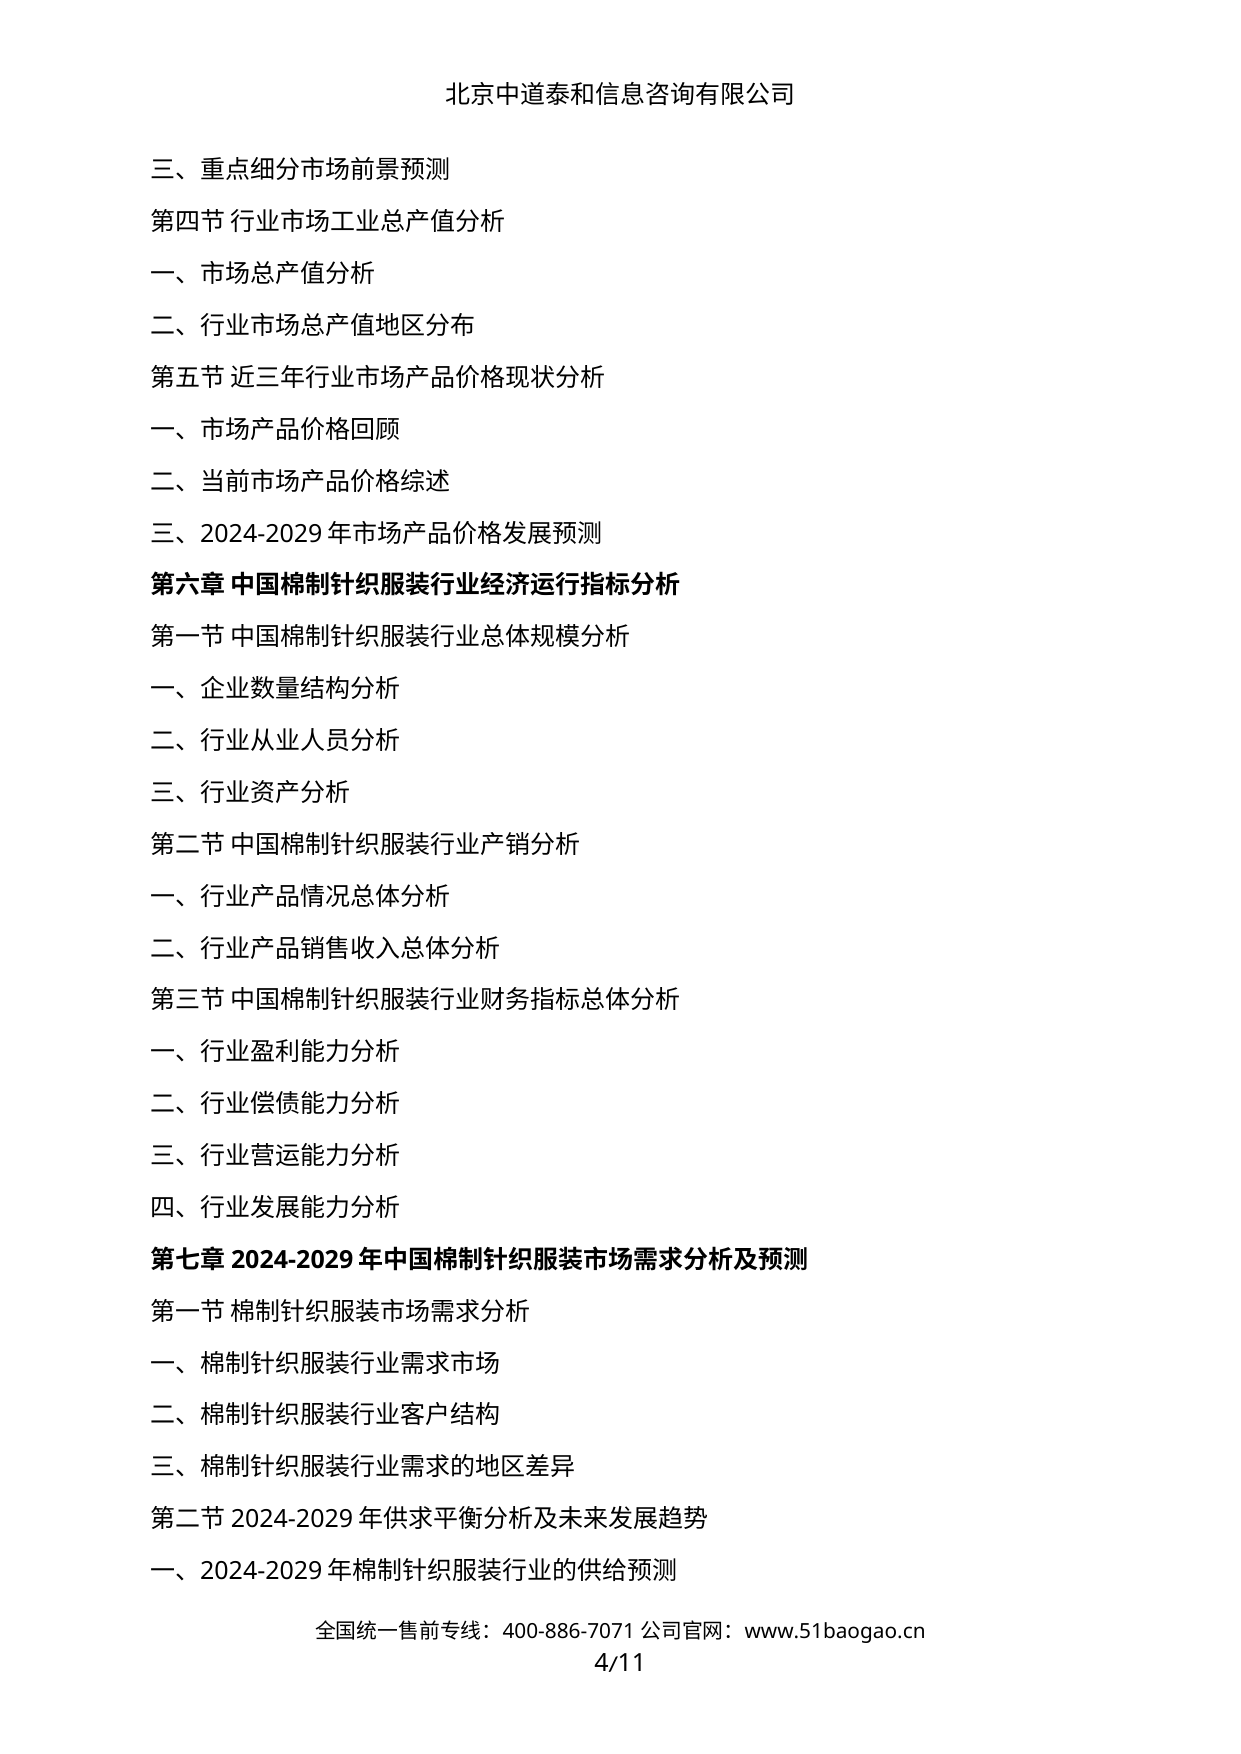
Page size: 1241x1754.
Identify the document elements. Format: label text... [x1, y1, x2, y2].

text 二、棉制针织服装行业客户结构 [150, 1395, 1090, 1431]
text 一、市场总产值分析 [150, 254, 1090, 290]
text 第七章 2024-2029年中国棉制针织服装市场需求分析及预测 [150, 1239, 1090, 1276]
text 二、行业从业人员分析 [150, 721, 1090, 757]
text 二、行业产品销售收入总体分析 [150, 928, 1090, 964]
text 第三节 中国棉制针织服装行业财务指标总体分析 [150, 980, 1090, 1016]
text 第一节 中国棉制针织服装行业总体规模分析 [150, 617, 1090, 653]
text 三、行业营运能力分析 [150, 1136, 1090, 1172]
text 一、行业盈利能力分析 [150, 1032, 1090, 1068]
text 三、2024-2029年市场产品价格发展预测 [150, 513, 1090, 549]
text 二、行业市场总产值地区分布 [150, 306, 1090, 342]
text 一、2024-2029年棉制针织服装行业的供给预测 [150, 1551, 1090, 1587]
text 三、行业资产分析 [150, 772, 1090, 809]
text 二、行业偿债能力分析 [150, 1084, 1090, 1120]
text 一、市场产品价格回顾 [150, 409, 1090, 446]
text 第四节 行业市场工业总产值分析 [150, 202, 1090, 238]
text 一、棉制针织服装行业需求市场 [150, 1343, 1090, 1379]
text 一、企业数量结构分析 [150, 669, 1090, 705]
text 四、行业发展能力分析 [150, 1187, 1090, 1224]
text 第一节 棉制针织服装市场需求分析 [150, 1291, 1090, 1327]
text 第六章 中国棉制针织服装行业经济运行指标分析 [150, 565, 1090, 601]
text 三、重点细分市场前景预测 [150, 150, 1090, 186]
text 第五节 近三年行业市场产品价格现状分析 [150, 357, 1090, 394]
text 第二节 中国棉制针织服装行业产销分析 [150, 824, 1090, 861]
text 一、行业产品情况总体分析 [150, 876, 1090, 912]
text 三、棉制针织服装行业需求的地区差异 [150, 1447, 1090, 1483]
text 二、当前市场产品价格综述 [150, 461, 1090, 497]
text 第二节 2024-2029年供求平衡分析及未来发展趋势 [150, 1499, 1090, 1535]
